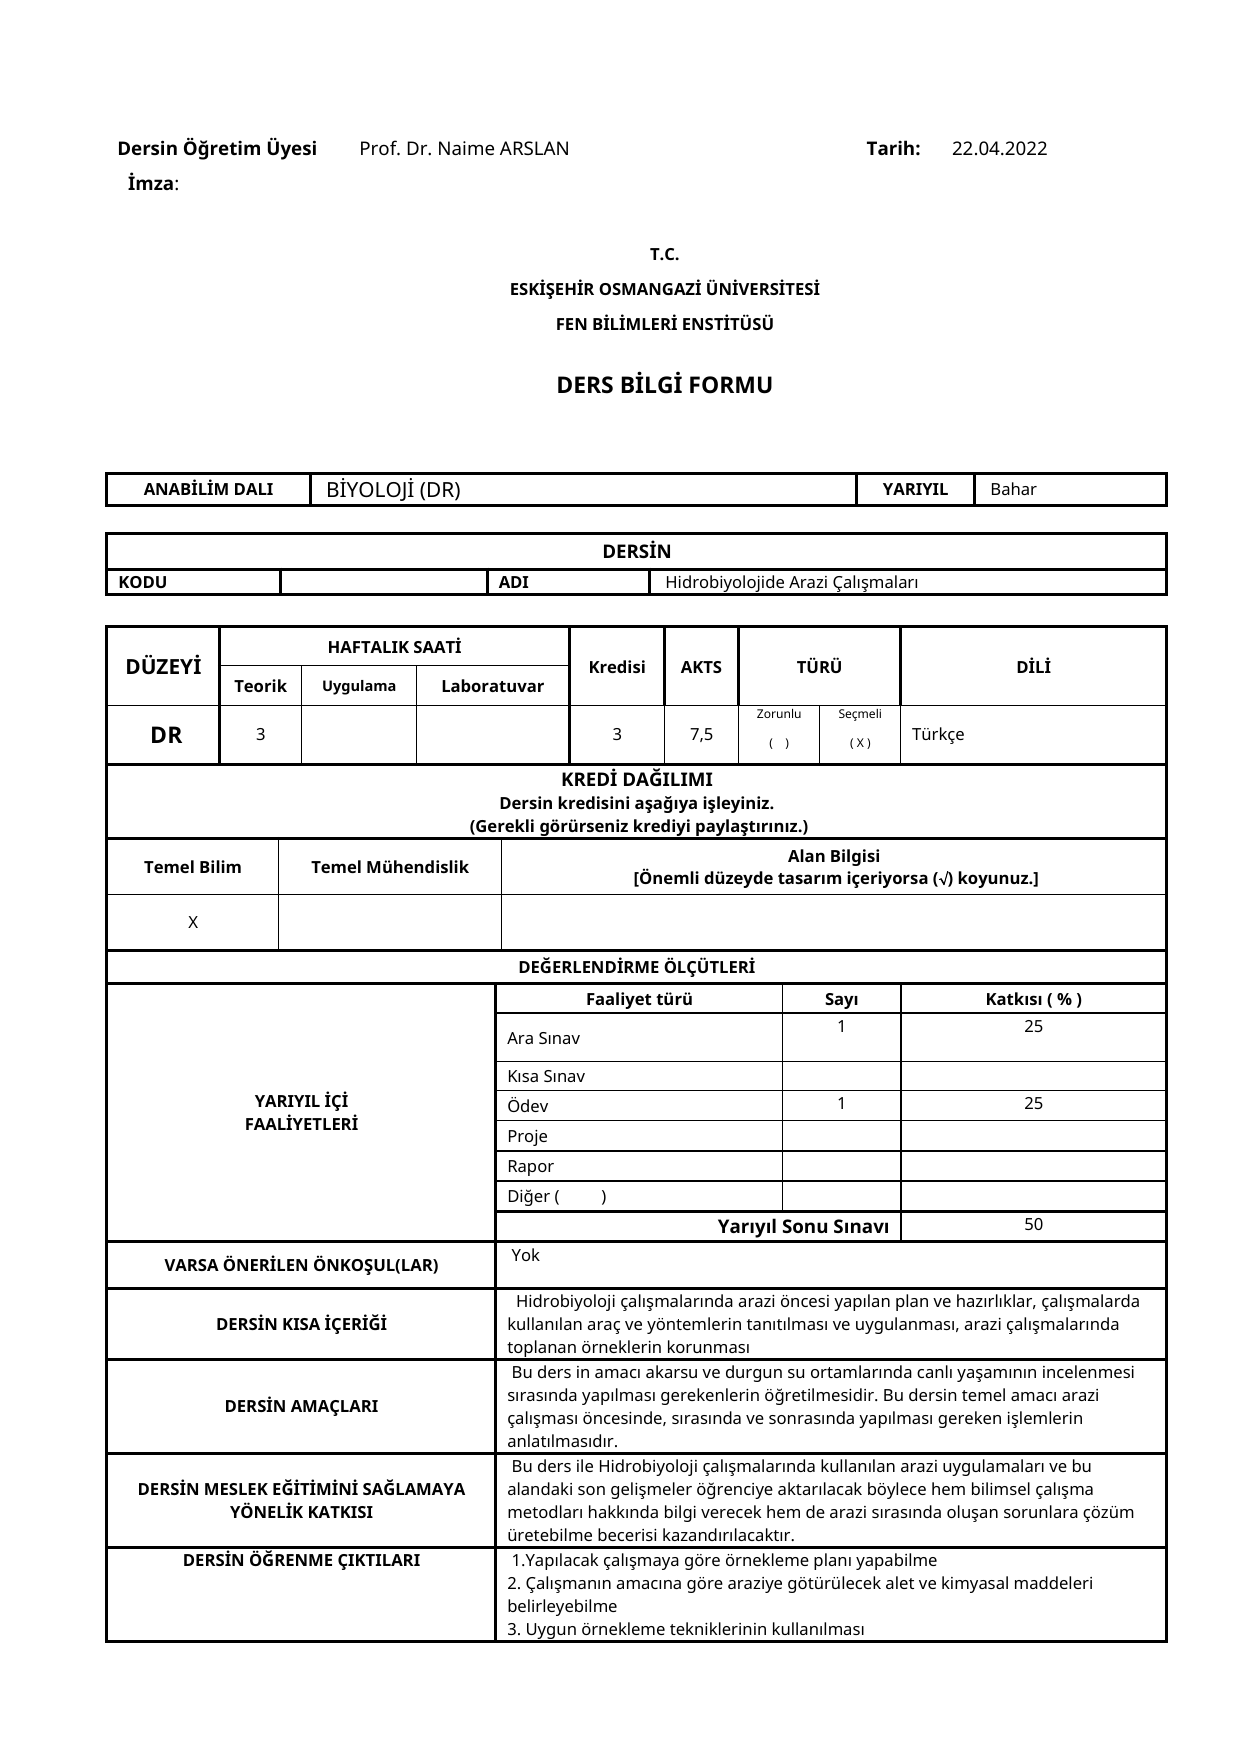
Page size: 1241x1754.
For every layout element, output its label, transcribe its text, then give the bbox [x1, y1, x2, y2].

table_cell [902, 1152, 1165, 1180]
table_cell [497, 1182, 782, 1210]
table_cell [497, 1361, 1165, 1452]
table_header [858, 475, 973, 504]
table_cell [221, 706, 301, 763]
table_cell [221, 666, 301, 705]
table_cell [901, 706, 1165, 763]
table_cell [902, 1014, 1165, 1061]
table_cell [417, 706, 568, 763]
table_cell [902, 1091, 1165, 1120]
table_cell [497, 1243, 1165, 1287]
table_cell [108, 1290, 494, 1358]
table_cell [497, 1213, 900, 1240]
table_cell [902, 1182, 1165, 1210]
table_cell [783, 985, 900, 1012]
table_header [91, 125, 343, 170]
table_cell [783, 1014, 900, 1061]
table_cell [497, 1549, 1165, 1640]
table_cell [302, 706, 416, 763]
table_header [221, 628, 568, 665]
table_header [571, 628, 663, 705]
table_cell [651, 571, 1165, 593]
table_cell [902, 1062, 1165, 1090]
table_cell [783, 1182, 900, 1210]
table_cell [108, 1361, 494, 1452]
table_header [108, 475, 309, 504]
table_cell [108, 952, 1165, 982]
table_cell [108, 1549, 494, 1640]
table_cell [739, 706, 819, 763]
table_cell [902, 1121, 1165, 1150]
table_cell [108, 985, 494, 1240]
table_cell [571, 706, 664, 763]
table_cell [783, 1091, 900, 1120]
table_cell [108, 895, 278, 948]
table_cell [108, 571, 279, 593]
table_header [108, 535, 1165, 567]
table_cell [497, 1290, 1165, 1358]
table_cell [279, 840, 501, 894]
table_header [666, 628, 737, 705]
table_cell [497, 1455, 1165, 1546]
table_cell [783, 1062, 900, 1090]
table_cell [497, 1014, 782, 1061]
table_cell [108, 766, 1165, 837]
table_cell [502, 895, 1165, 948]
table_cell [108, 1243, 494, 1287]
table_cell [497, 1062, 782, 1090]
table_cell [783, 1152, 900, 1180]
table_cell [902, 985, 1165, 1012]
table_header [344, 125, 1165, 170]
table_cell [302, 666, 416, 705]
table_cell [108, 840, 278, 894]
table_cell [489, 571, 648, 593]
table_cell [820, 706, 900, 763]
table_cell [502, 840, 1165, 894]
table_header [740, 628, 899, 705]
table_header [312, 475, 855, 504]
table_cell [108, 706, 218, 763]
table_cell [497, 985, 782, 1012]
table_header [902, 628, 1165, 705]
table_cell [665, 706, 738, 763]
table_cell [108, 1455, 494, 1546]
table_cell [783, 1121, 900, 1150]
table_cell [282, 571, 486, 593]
text İmza: [118, 170, 1122, 196]
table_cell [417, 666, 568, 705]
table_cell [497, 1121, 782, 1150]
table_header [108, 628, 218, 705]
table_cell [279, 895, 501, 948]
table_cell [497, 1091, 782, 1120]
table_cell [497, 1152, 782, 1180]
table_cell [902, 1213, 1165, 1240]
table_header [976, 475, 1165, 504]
